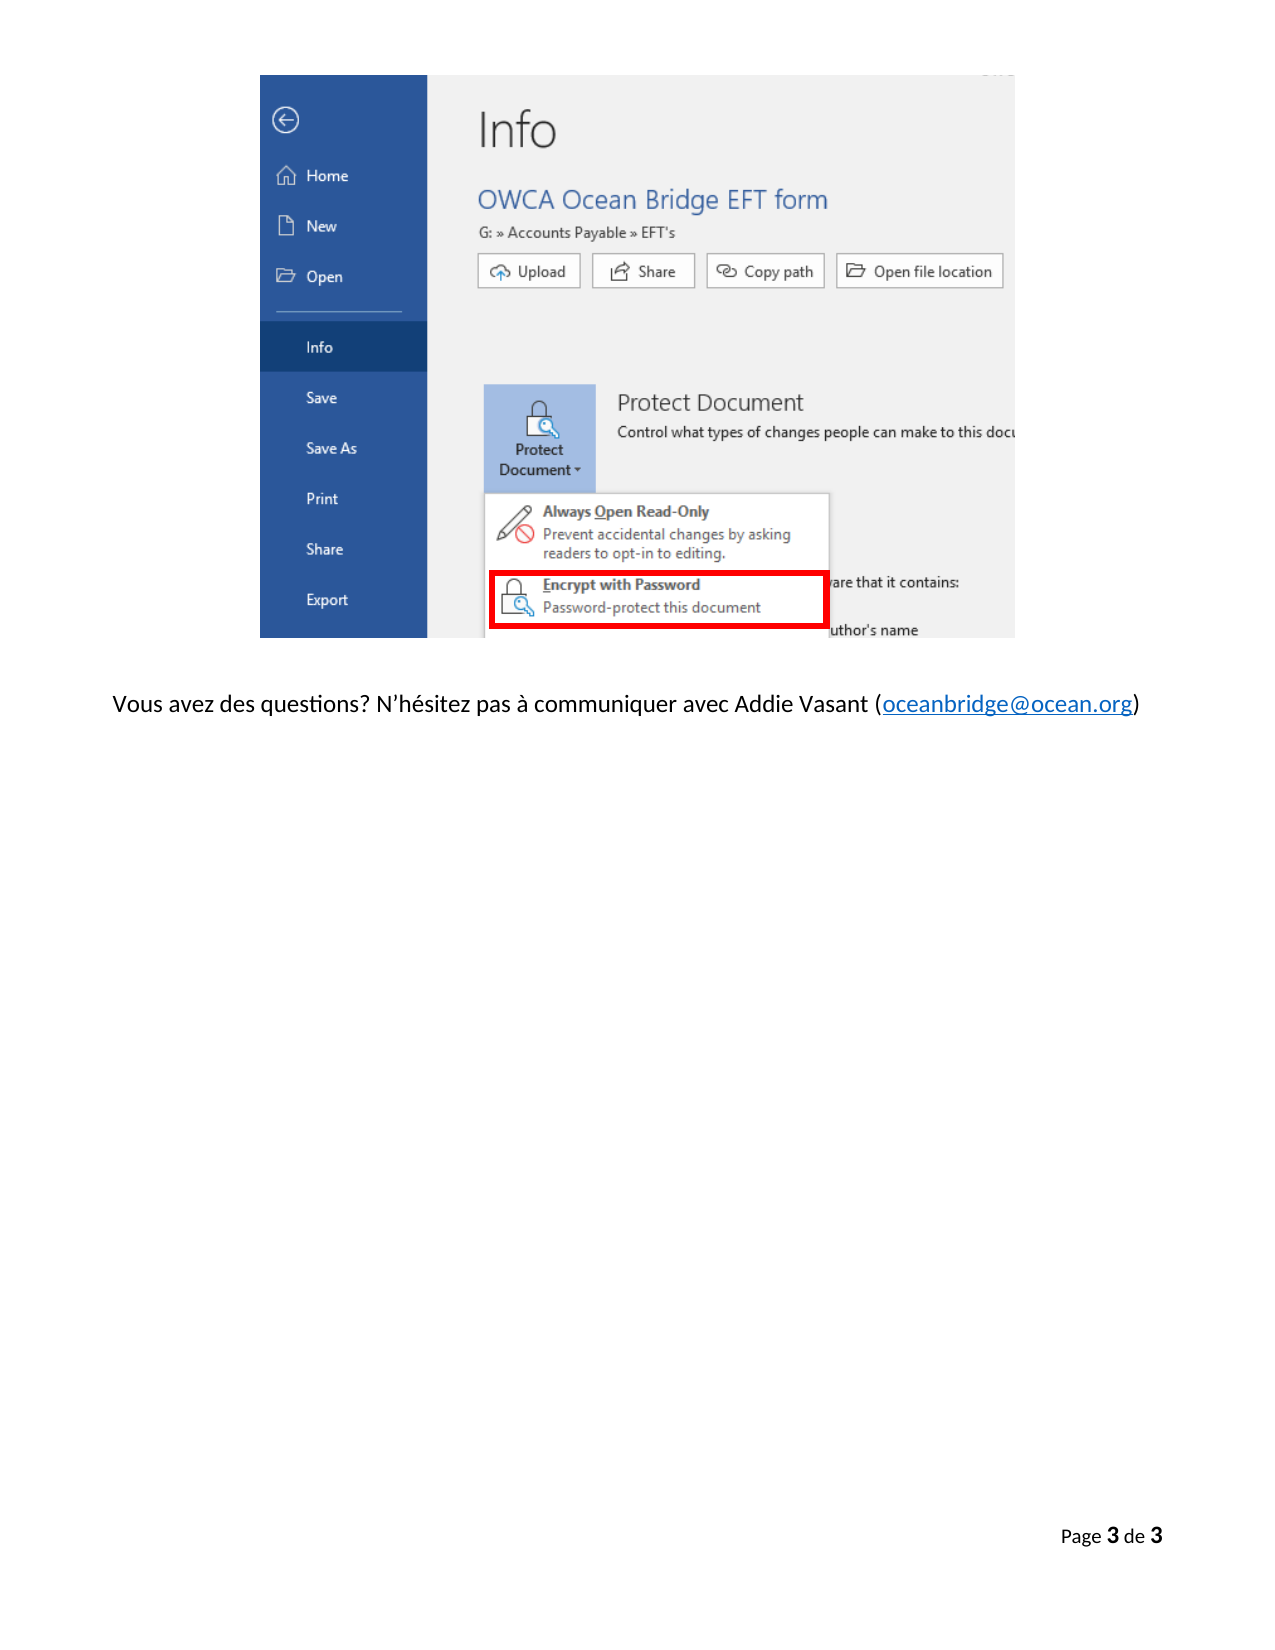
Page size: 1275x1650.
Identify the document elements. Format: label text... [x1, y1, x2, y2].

text Vous avez des questions? N’hésitez pas à communiquer avec Addie Vasant (oceanbridge@ocean.org) [112, 688, 1162, 718]
picture [260, 75, 1015, 638]
